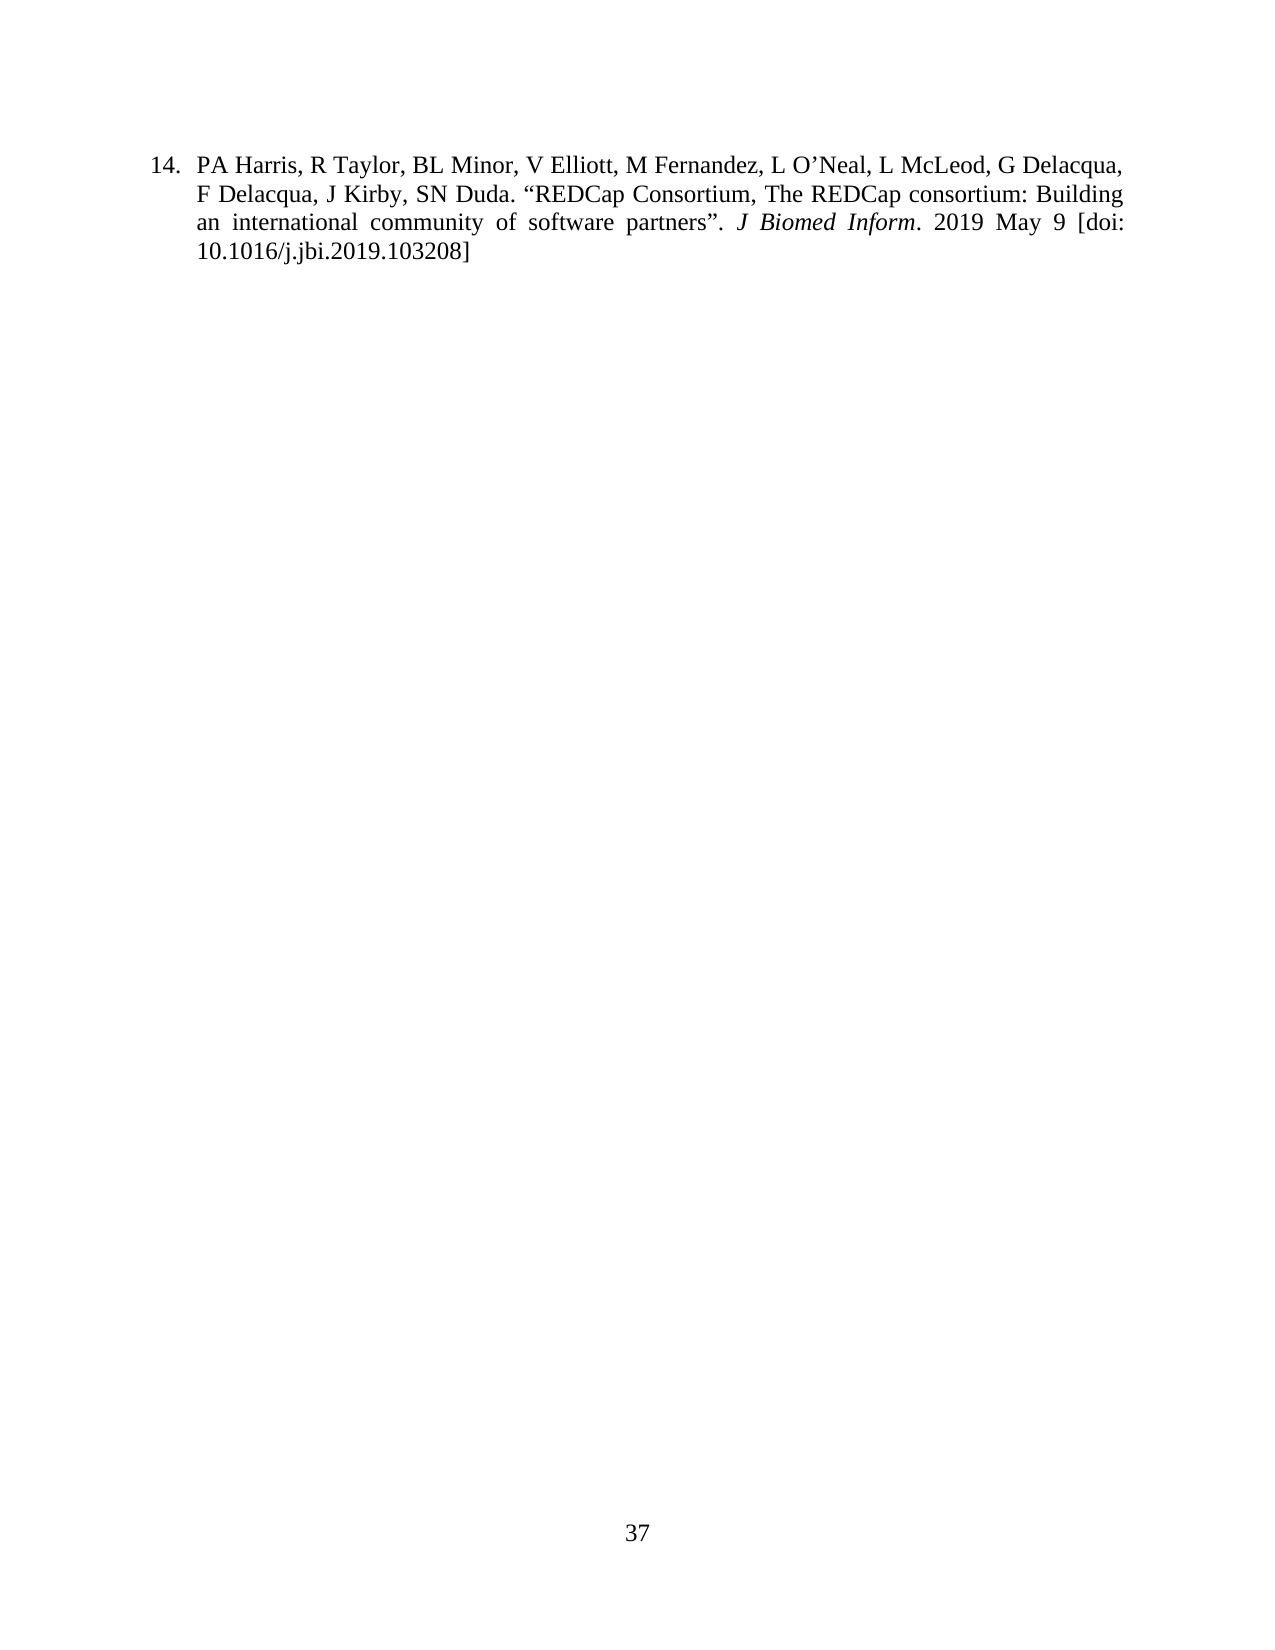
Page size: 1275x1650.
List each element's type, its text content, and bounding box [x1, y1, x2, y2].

list PA Harris, R Taylor, BL Minor, V Elliott, M Fernandez, L O’Neal, L McLeod, G Delacqua, F Delacqua, J Kirby, SN Duda. “REDCap Consortium, The REDCap consortium: Building an international community of software partners”. J Biomed Inform. 2019 May 9 [doi: 10.1016/j.jbi.2019.103208] [150, 150, 1125, 265]
